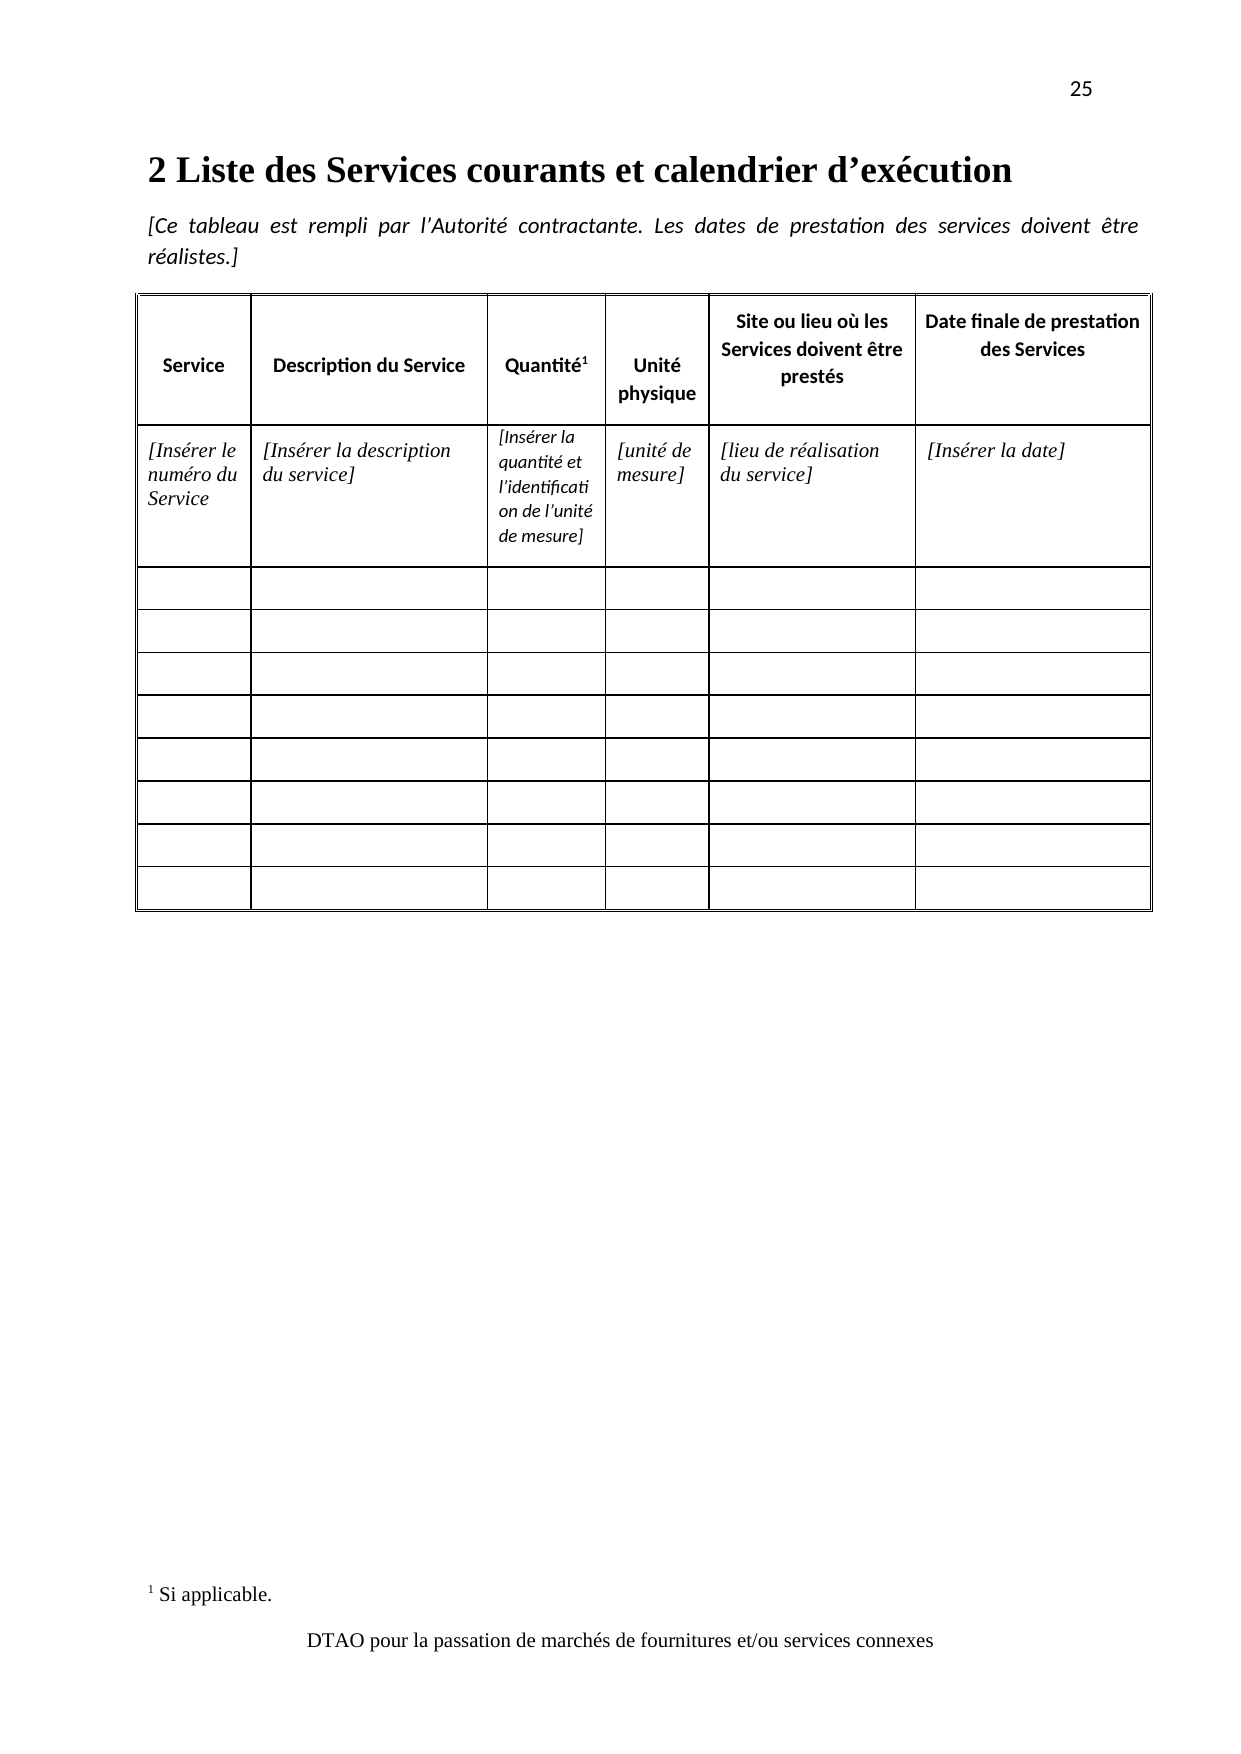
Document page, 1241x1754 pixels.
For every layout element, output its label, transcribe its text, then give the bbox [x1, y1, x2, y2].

table_cell [Insérer la description du service] [252, 426, 487, 566]
table_cell [488, 825, 605, 866]
table_cell [710, 653, 915, 694]
table_cell [606, 610, 708, 652]
table_cell [252, 825, 487, 866]
table_cell [138, 867, 250, 908]
table_cell [488, 653, 605, 694]
table_cell [710, 867, 915, 908]
table_cell [606, 867, 708, 908]
table_cell [916, 782, 1150, 823]
table_cell [252, 610, 487, 652]
table_cell [252, 568, 487, 609]
table_cell [606, 568, 708, 609]
table_cell [606, 782, 708, 823]
table_cell [710, 782, 915, 823]
table_cell [Insérer la date] [916, 426, 1150, 566]
table_cell [916, 568, 1150, 609]
table_cell [138, 782, 250, 823]
table_cell [916, 867, 1150, 908]
table_cell Quantité [488, 296, 605, 424]
table_cell [138, 653, 250, 694]
table_cell [916, 739, 1150, 780]
table_cell [252, 739, 487, 780]
table_cell [unité de mesure] [606, 426, 708, 566]
table_cell [710, 825, 915, 866]
table_cell [252, 782, 487, 823]
table_cell [606, 653, 708, 694]
table_cell [Insérer le numéro du Service [138, 426, 250, 566]
table_cell [138, 568, 250, 609]
table_cell [488, 782, 605, 823]
table_cell Service [136, 293, 250, 424]
table_cell [488, 739, 605, 780]
table_cell Description du Service [252, 296, 487, 424]
table_cell [252, 696, 487, 737]
table_cell [138, 696, 250, 737]
table_cell [710, 568, 915, 609]
table_cell [916, 653, 1150, 694]
table_cell [488, 568, 605, 609]
table_cell [138, 610, 250, 652]
table_cell [710, 610, 915, 652]
table_cell [606, 696, 708, 737]
table_cell [138, 825, 250, 866]
table_cell [252, 867, 487, 908]
table_cell Date finale de prestation des Services [916, 293, 1152, 424]
table_cell [138, 739, 250, 780]
table_cell [710, 696, 915, 737]
table_cell [lieu de réalisation du service] [710, 426, 915, 566]
table_cell [916, 696, 1150, 737]
table_cell [488, 696, 605, 737]
table_cell [252, 653, 487, 694]
table_header 2 Liste des Services courants et calendrier d’exécution [Ce tableau est rempli par l’Autorité contractante. Les dates de prestation des services doivent être réalistes.] [136, 148, 1152, 293]
table_cell [488, 867, 605, 908]
table_cell [Insérer la quantité et l’identification de l’unité de mesure] [488, 426, 605, 566]
table_cell [916, 825, 1150, 866]
table_cell [488, 610, 605, 652]
table_cell Unité physique [606, 296, 708, 424]
table_cell Site ou lieu où les Services doivent être prestés [710, 296, 915, 424]
table_cell [916, 610, 1150, 652]
table_cell [710, 739, 915, 780]
table_cell [606, 739, 708, 780]
table_cell [606, 825, 708, 866]
